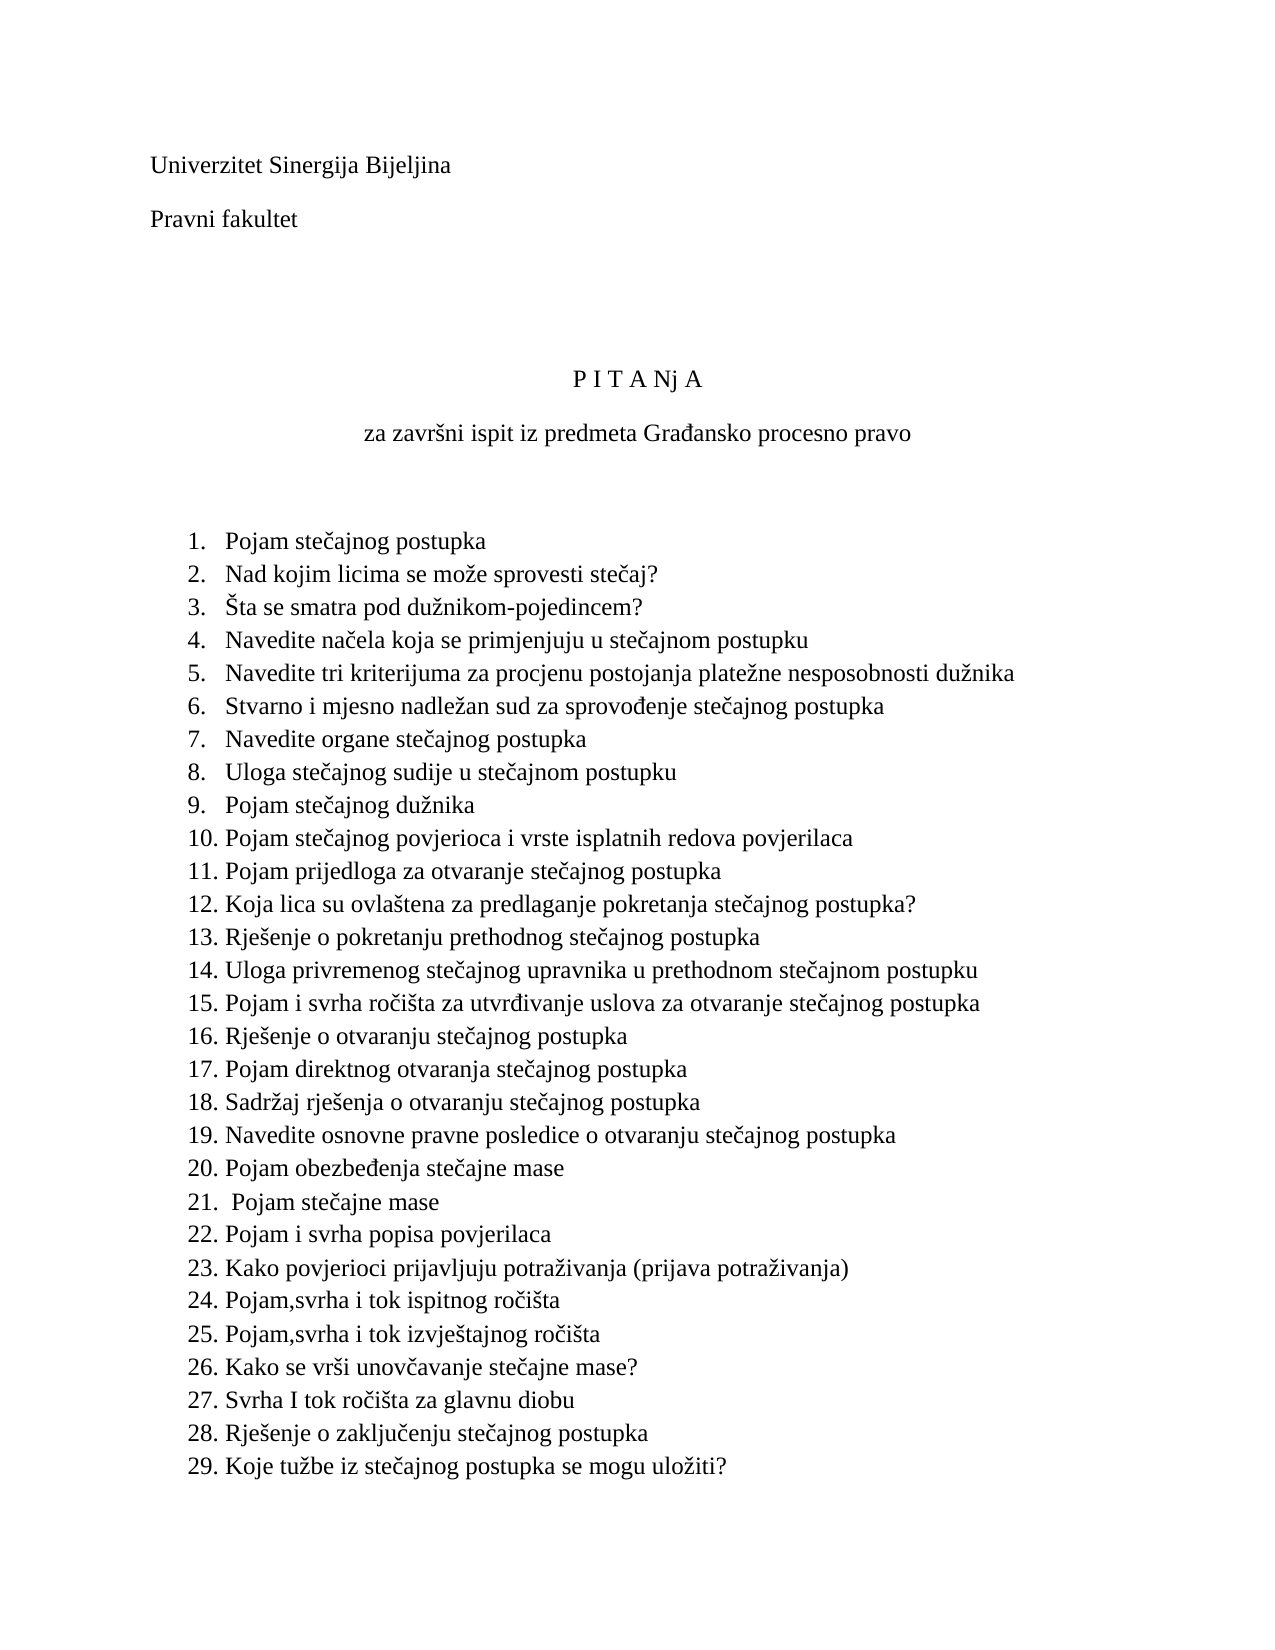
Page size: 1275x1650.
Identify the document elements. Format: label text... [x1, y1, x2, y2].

list Svrha I tok ročišta za glavnu diobu [187, 1385, 1125, 1413]
text Univerzitet Sinergija Bijeljina [150, 150, 1125, 179]
list Rješenje o zaključenju stečajnog postupka [187, 1418, 1125, 1446]
list Rješenje o otvaranju stečajnog postupka [187, 1021, 1125, 1050]
list Pojam obezbeđenja stečajne mase [187, 1153, 1125, 1182]
list Navedite osnovne pravne posledice o otvaranju stečajnog postupka [187, 1121, 1125, 1149]
list Uloga stečajnog sudije u stečajnom postupku [187, 757, 1125, 786]
list Koja lica su ovlaštena za predlaganje pokretanja stečajnog postupka? [187, 889, 1125, 918]
list Uloga privremenog stečajnog upravnika u prethodnom stečajnom postupku [187, 955, 1125, 984]
list Pojam stečajnog postupka [187, 526, 1125, 555]
list Sadržaj rješenja o otvaranju stečajnog postupka [187, 1087, 1125, 1116]
list Koje tužbe iz stečajnog postupka se mogu uložiti? [187, 1451, 1125, 1479]
list Pojam stečajnog povjerioca i vrste isplatnih redova povjerilaca [187, 823, 1125, 852]
list Pojam stečajnog dužnika [187, 790, 1125, 819]
list Kako se vrši unovčavanje stečajne mase? [187, 1352, 1125, 1380]
list Stvarno i mjesno nadležan sud za sprovođenje stečajnog postupka [187, 691, 1125, 720]
text Pravni fakultet [150, 204, 1125, 233]
list Pojam direktnog otvaranja stečajnog postupka [187, 1054, 1125, 1083]
text P I T A Nj A [150, 364, 1125, 393]
list Pojam,svrha i tok ispitnog ročišta [187, 1286, 1125, 1314]
list Rješenje o pokretanju prethodnog stečajnog postupka [187, 922, 1125, 951]
list Navedite organe stečajnog postupka [187, 724, 1125, 753]
list Šta se smatra pod dužnikom-pojedincem? [187, 592, 1125, 621]
list Pojam,svrha i tok izvještajnog ročišta [187, 1319, 1125, 1347]
list Pojam i svrha popisa povjerilaca [187, 1219, 1125, 1248]
list Pojam stečajne mase [187, 1187, 1125, 1215]
list Nad kojim licima se može sprovesti stečaj? [187, 559, 1125, 588]
text za završni ispit iz predmeta Građansko procesno pravo [150, 418, 1125, 447]
list Kako povjerioci prijavljuju potraživanja (prijava potraživanja) [187, 1253, 1125, 1281]
list Navedite tri kriterijuma za procjenu postojanja platežne nesposobnosti dužnika [187, 658, 1125, 687]
list Navedite načela koja se primjenjuju u stečajnom postupku [187, 625, 1125, 654]
list Pojam prijedloga za otvaranje stečajnog postupka [187, 856, 1125, 885]
list Pojam i svrha ročišta za utvrđivanje uslova za otvaranje stečajnog postupka [187, 988, 1125, 1017]
